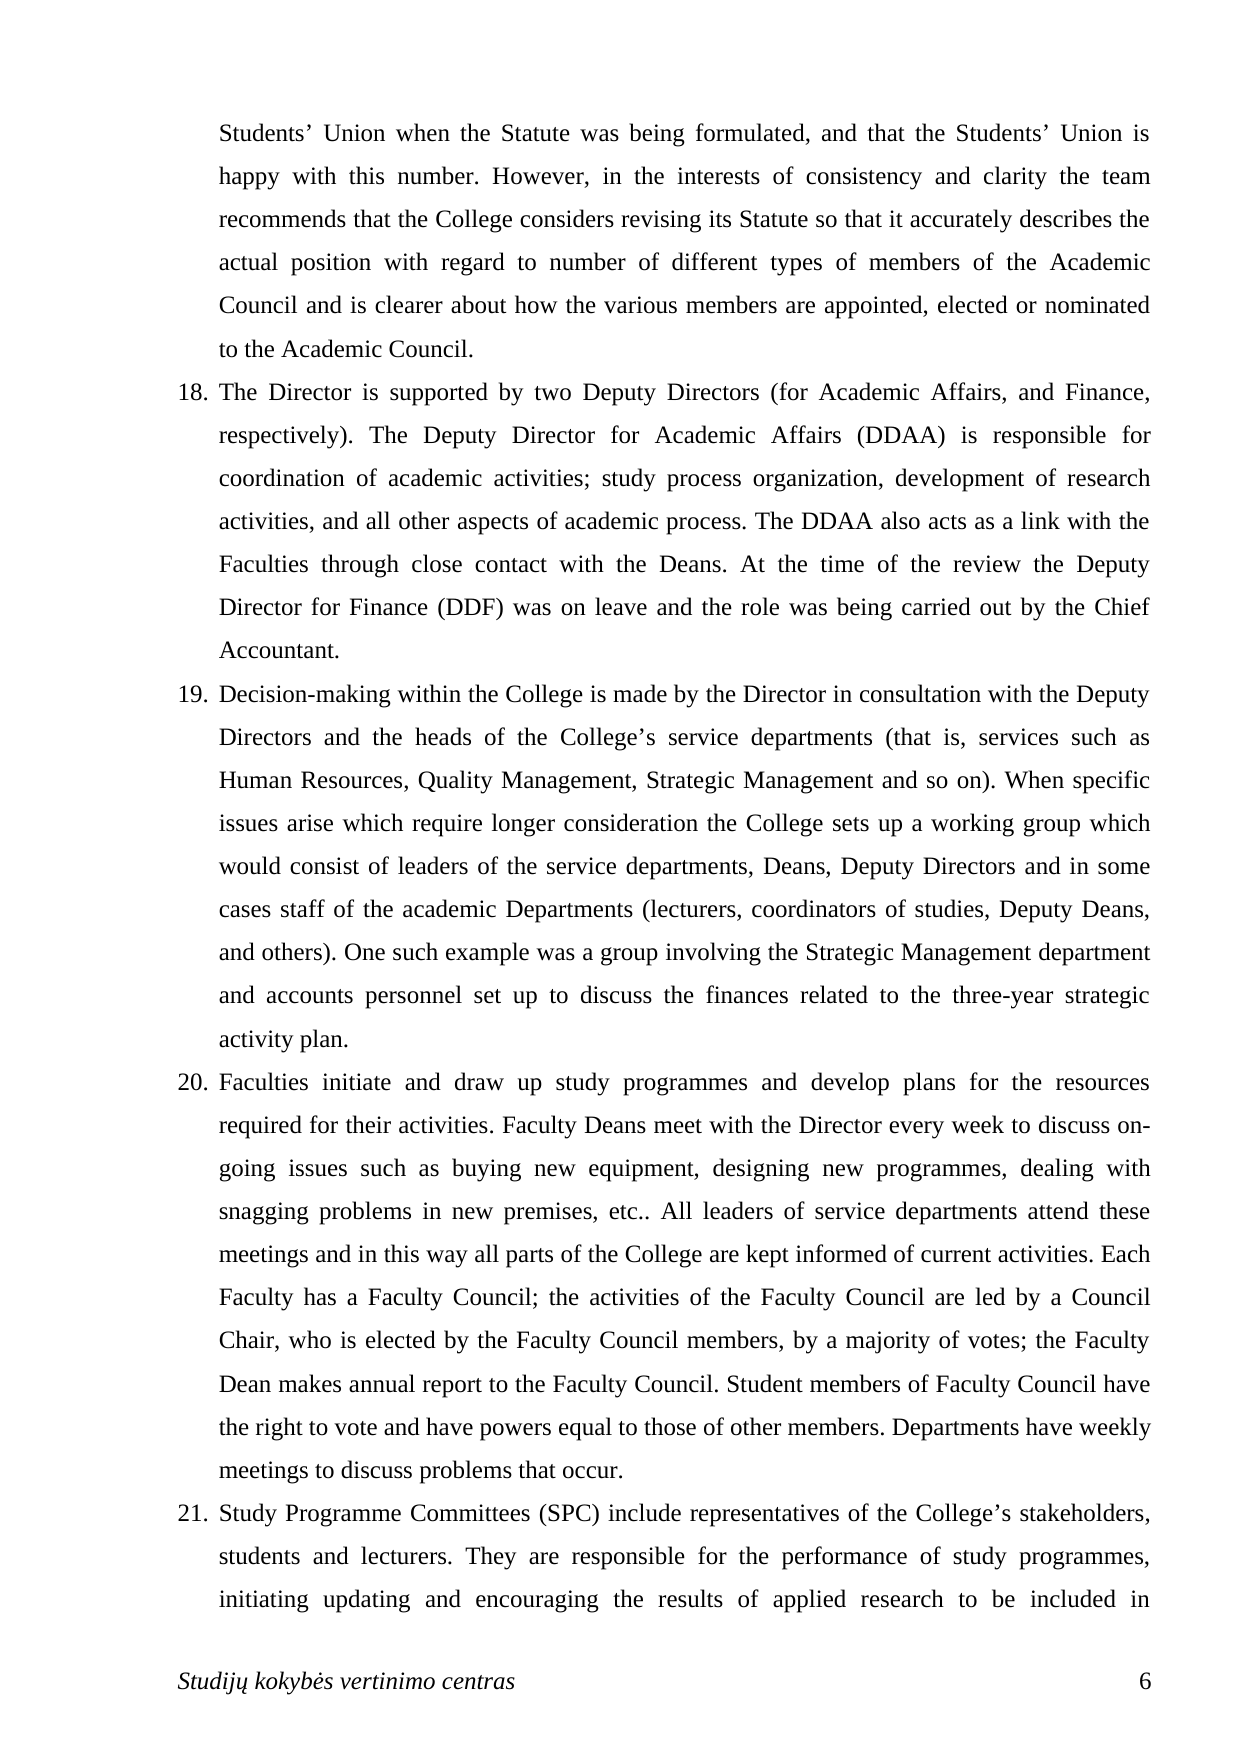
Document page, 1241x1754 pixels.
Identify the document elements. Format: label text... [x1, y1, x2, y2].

list Decision-making within the College is made by the Director in consultation with the Deputy Directors and the heads of the College’s service departments (that is, services such as Human Resources, Quality Management, Strategic Management and so on). When specific issues arise which require longer consideration the College sets up a working group which would consist of leaders of the service departments, Deans, Deputy Directors and in some cases staff of the academic Departments (lecturers, coordinators of studies, Deputy Deans, and others). One such example was a group involving the Strategic Management department and accounts personnel set up to discuss the finances related to the three-year strategic activity plan. [177, 679, 1152, 1052]
list Faculties initiate and draw up study programmes and develop plans for the resources required for their activities. Faculty Deans meet with the Director every week to discuss on-going issues such as buying new equipment, designing new programmes, dealing with snagging problems in new premises, etc.. All leaders of service departments attend these meetings and in this way all parts of the College are kept informed of current activities. Each Faculty has a Faculty Council; the activities of the Faculty Council are led by a Council Chair, who is elected by the Faculty Council members, by a majority of votes; the Faculty Dean makes annual report to the Faculty Council. Student members of Faculty Council have the right to vote and have powers equal to those of other members. Departments have weekly meetings to discuss problems that occur. [177, 1067, 1152, 1484]
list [177, 1498, 1152, 1613]
list The Director is supported by two Deputy Directors (for Academic Affairs, and Finance, respectively). The Deputy Director for Academic Affairs (DDAA) is responsible for coordination of academic activities; study process organization, development of research activities, and all other aspects of academic process. The DDAA also acts as a link with the Faculties through close contact with the Deans. At the time of the review the Deputy Director for Finance (DDF) was on leave and the role was being carried out by the Chief Accountant. [177, 377, 1152, 664]
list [177, 118, 1152, 362]
